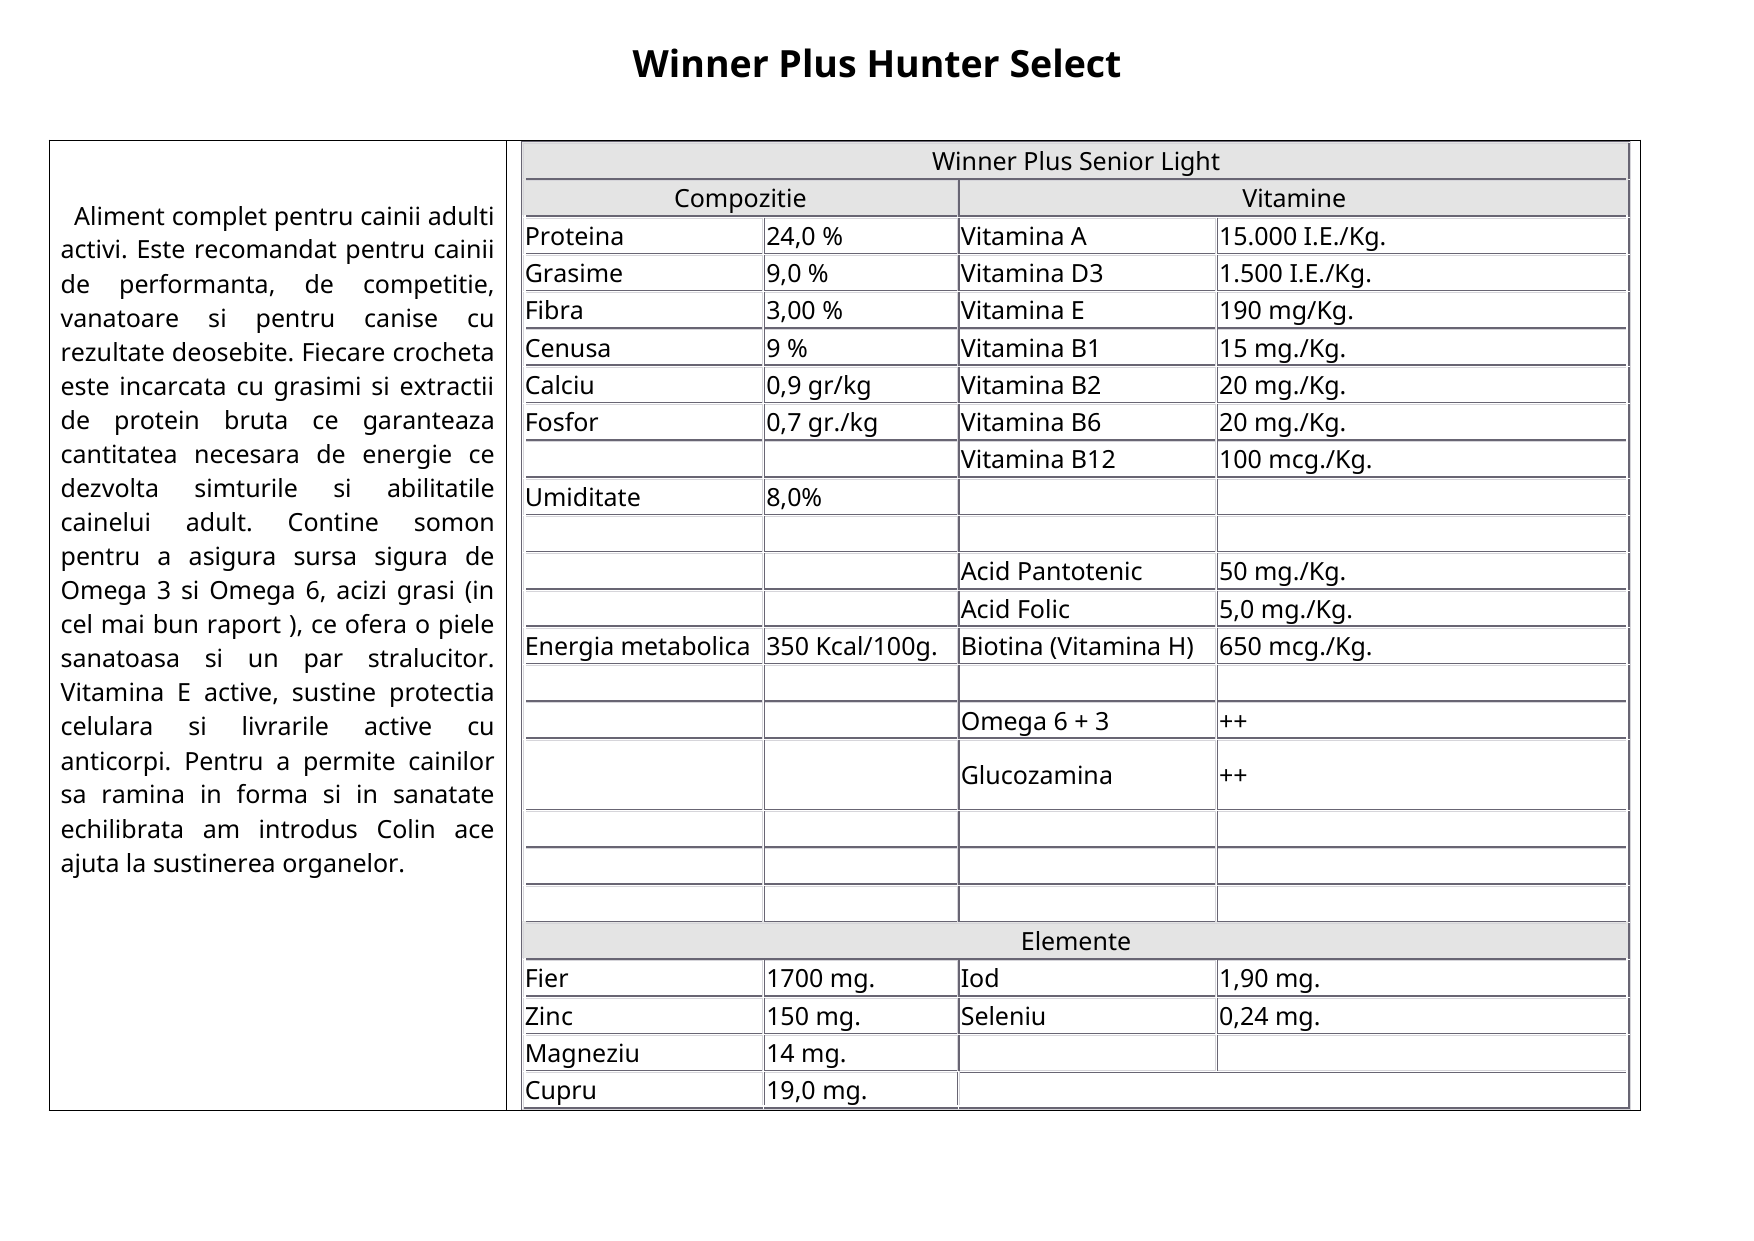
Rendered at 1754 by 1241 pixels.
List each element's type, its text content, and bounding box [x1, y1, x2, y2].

table_header [522, 958, 1630, 1109]
text Winner Plus Hunter Select [150, 37, 1604, 88]
table_header Aliment complet pentru cainii adulti activi. Este recomandat pentru cainii de performanta, de competitie, vanatoare si pentru canise cu rezultate deosebite. Fiecare crocheta este incarcata cu grasimi si extractii de protein bruta ce garanteaza cantitatea necesara de energie ce dezvolta simturile si abilitatile cainelui adult. Contine somon pentru a asigura sursa sigura de Omega 3 si Omega 6, acizi grasi (in cel mai bun raport ), ce ofera o piele sanatoasa si un par stralucitor. Vitamina E active, sustine protectia celulara si livrarile active cu anticorpi. Pentru a permite cainilor sa ramina in forma si in sanatate echilibrata am introdus Colin ace ajuta la sustinerea organelor. [50, 141, 506, 1110]
table_header [1631, 141, 1640, 1110]
table_header [507, 141, 521, 1110]
table_header [522, 215, 1630, 921]
